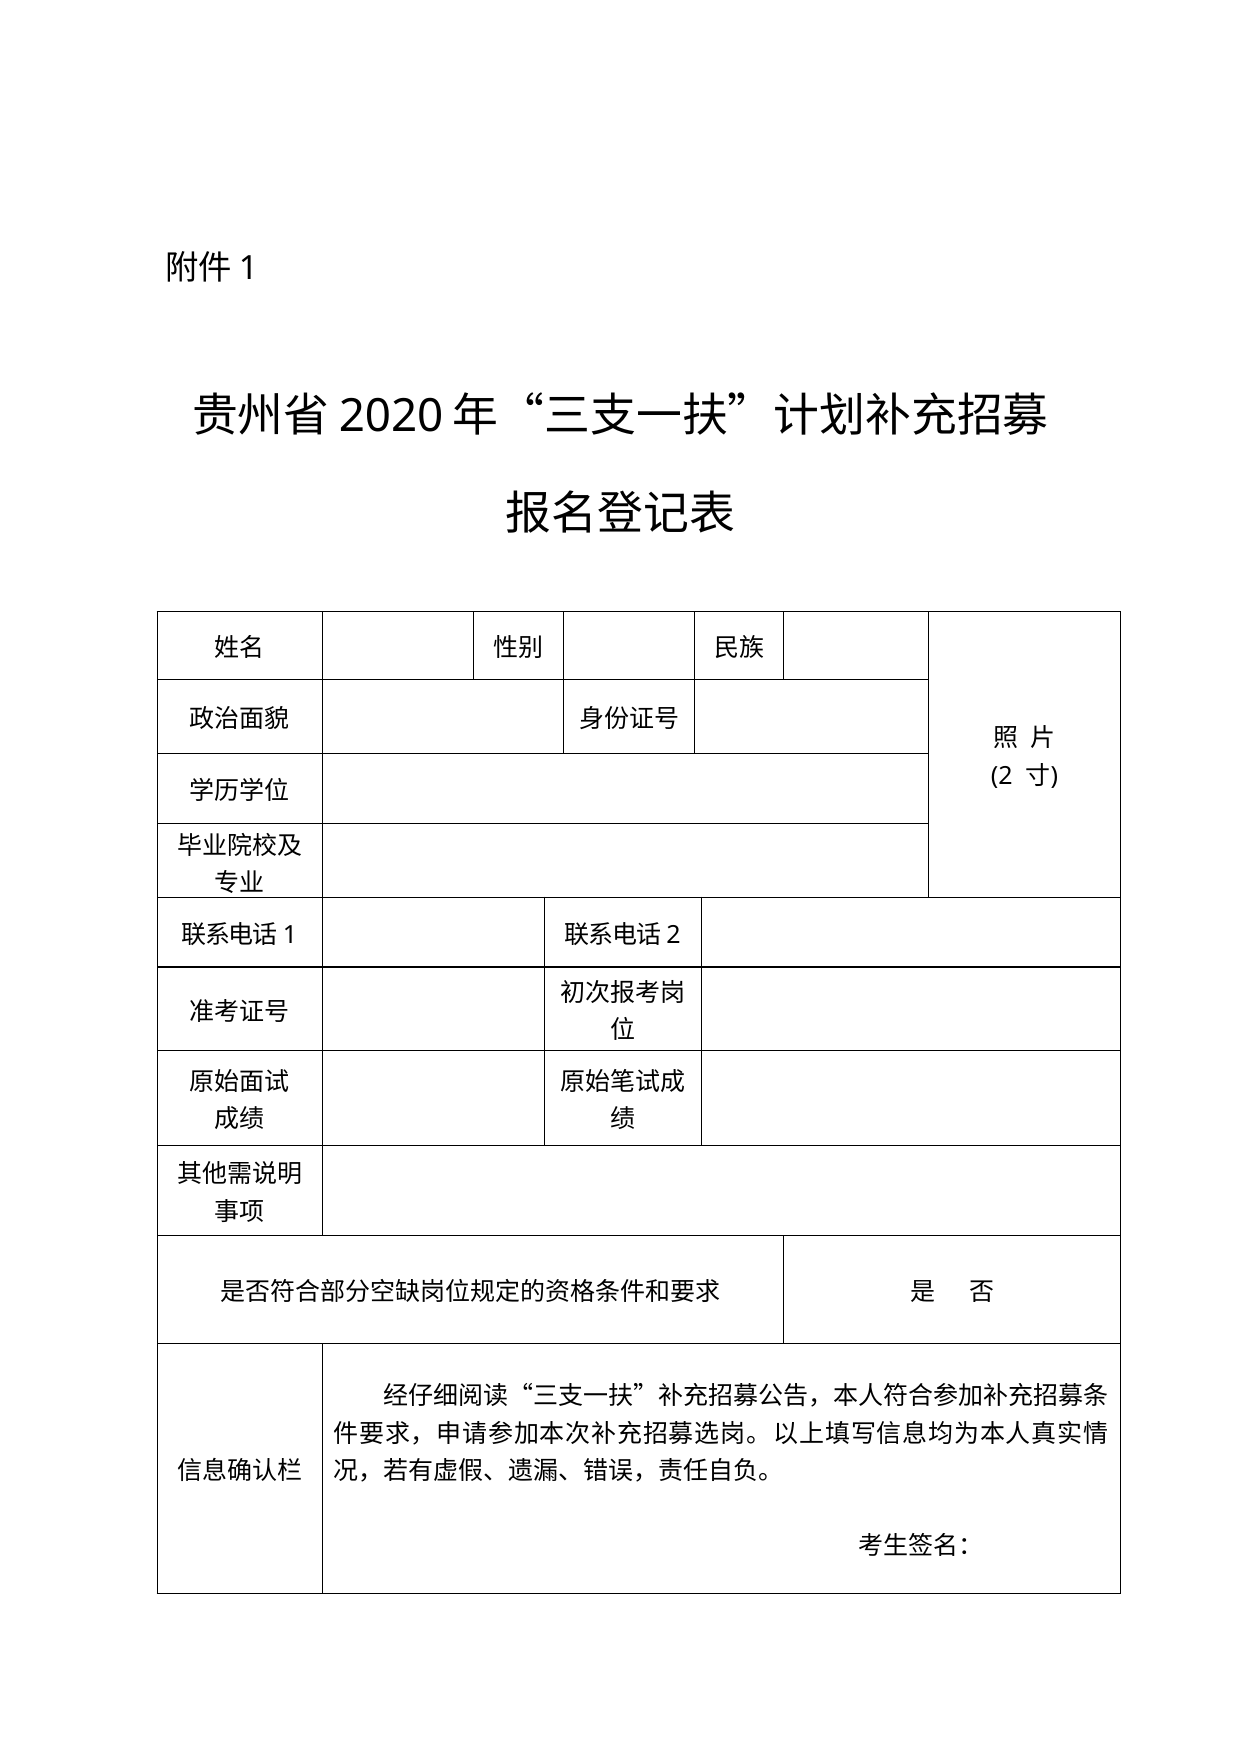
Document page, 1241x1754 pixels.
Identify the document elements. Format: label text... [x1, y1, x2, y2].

table_cell 原始笔试成绩 [545, 1051, 701, 1144]
table_cell [323, 1051, 544, 1144]
table_header 照 片 (2 寸) [929, 612, 1120, 897]
table_cell [323, 680, 563, 753]
table_cell [323, 754, 928, 823]
table_cell 是 否 [784, 1236, 1120, 1343]
table_cell [323, 898, 544, 966]
table_cell 初次报考岗位 [545, 968, 701, 1050]
table_cell 联系电话2 [545, 898, 701, 966]
text 报名登记表 [165, 460, 1075, 558]
table_cell [695, 680, 928, 753]
table_header [323, 612, 473, 679]
table_cell 毕业院校及专业 [158, 824, 322, 897]
text 附件1 [165, 233, 1075, 298]
table_cell 政治面貌 [158, 680, 322, 753]
table_cell 其他需说明事项 [158, 1146, 322, 1235]
table_header 姓名 [158, 612, 322, 679]
text 贵州省2020年“三支一扶”计划补充招募 [165, 363, 1075, 460]
table_cell [702, 1051, 1120, 1144]
table_cell [323, 968, 544, 1050]
table_header 性别 [474, 612, 563, 679]
table_cell 身份证号 [564, 680, 694, 753]
table_header [784, 612, 928, 679]
table_cell 联系电话1 [158, 898, 322, 966]
table_cell 信息确认栏 [158, 1344, 322, 1592]
table_cell [702, 898, 1120, 966]
table_cell 原始面试 成绩 [158, 1051, 322, 1144]
table_cell 经仔细阅读“三支一扶”补充招募公告，本人符合参加补充招募条件要求，申请参加本次补充招募选岗。以上填写信息均为本人真实情况，若有虚假、遗漏、错误，责任自负。 考生签名： [323, 1344, 1120, 1592]
table_cell 学历学位 [158, 754, 322, 823]
table_cell 准考证号 [158, 968, 322, 1050]
table_header 民族 [695, 612, 783, 679]
table_cell 是否符合部分空缺岗位规定的资格条件和要求 [158, 1236, 783, 1343]
table_cell [323, 824, 928, 897]
table_header [564, 612, 694, 679]
table_cell [323, 1146, 1120, 1235]
table_cell [702, 968, 1120, 1050]
